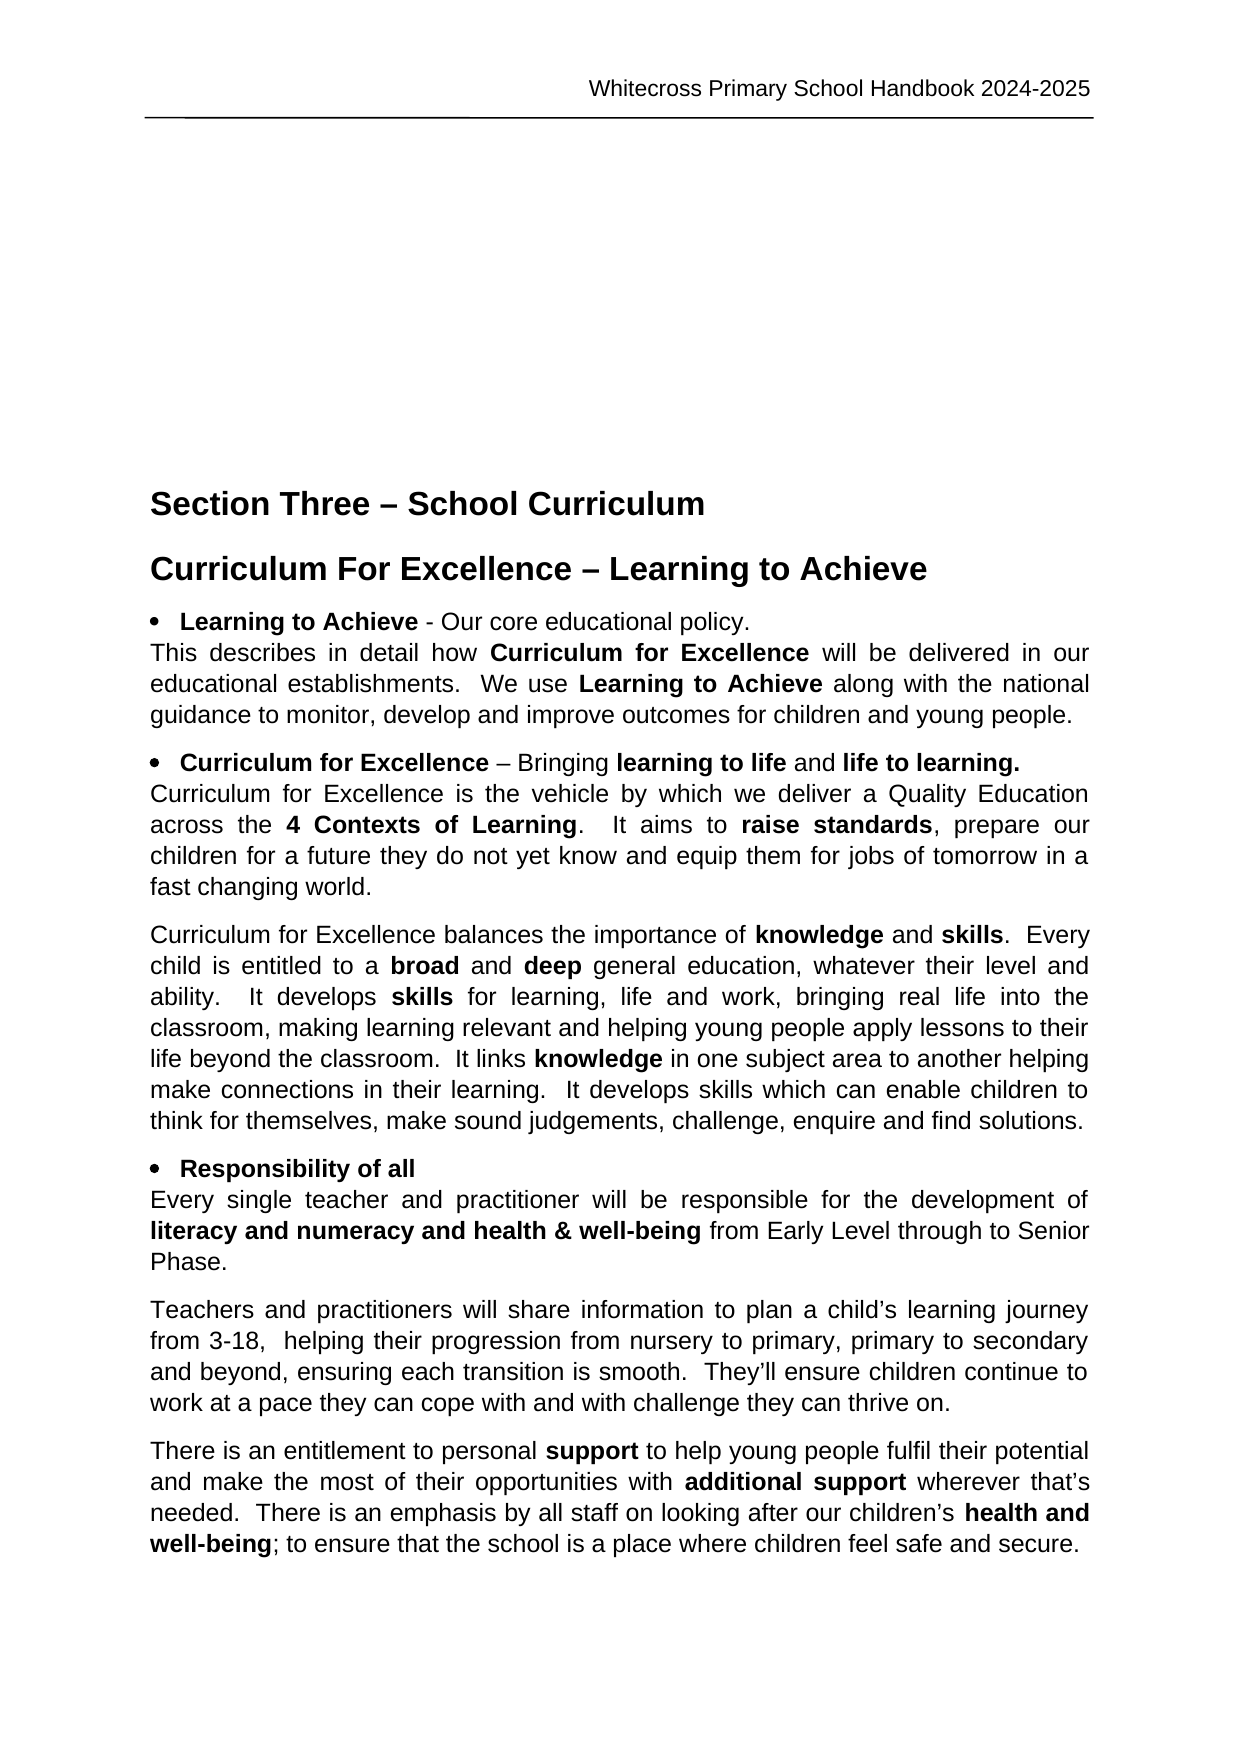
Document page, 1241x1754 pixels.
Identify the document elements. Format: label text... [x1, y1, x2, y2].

text Section Three – School Curriculum [150, 484, 1090, 522]
text This describes in detail how Curriculum for Excellence will be delivered in our educational establishments. We use Learning to Achieve along with the national guidance to monitor, develop and improve outcomes for children and young people. [150, 638, 1090, 729]
list Responsibility of all [150, 1154, 1090, 1183]
text There is an entitlement to personal support to help young people fulfil their potential and make the most of their opportunities with additional support wherever that’s needed. There is an emphasis by all staff on looking after our children’s health and well-being; to ensure that the school is a place where children feel safe and secure. [150, 1436, 1090, 1557]
text Curriculum for Excellence balances the importance of knowledge and skills. Every child is entitled to a broad and deep general education, whatever their level and ability. It develops skills for learning, life and work, bringing real life into the classroom, making learning relevant and helping young people apply lessons to their life beyond the classroom. It links knowledge in one subject area to another helping make connections in their learning. It develops skills which can enable children to think for themselves, make sound judgements, challenge, enquire and find solutions. [150, 920, 1090, 1135]
text Teachers and practitioners will share information to plan a child’s learning journey from 3-18, helping their progression from nursery to primary, primary to secondary and beyond, ensuring each transition is smooth. They’ll ensure children continue to work at a pace they can cope with and with challenge they can thrive on. [150, 1295, 1090, 1417]
text Curriculum For Excellence – Learning to Achieve [150, 549, 1090, 587]
text Every single teacher and practitioner will be responsible for the development of literacy and numeracy and health & well-being from Early Level through to Senior Phase. [150, 1185, 1090, 1276]
list Learning to Achieve - Our core educational policy. [150, 607, 1090, 636]
text Curriculum for Excellence is the vehicle by which we deliver a Quality Education across the 4 Contexts of Learning. It aims to raise standards, prepare our children for a future they do not yet know and equip them for jobs of tomorrow in a fast changing world. [150, 779, 1090, 901]
list Curriculum for Excellence – Bringing learning to life and life to learning. [150, 748, 1090, 777]
